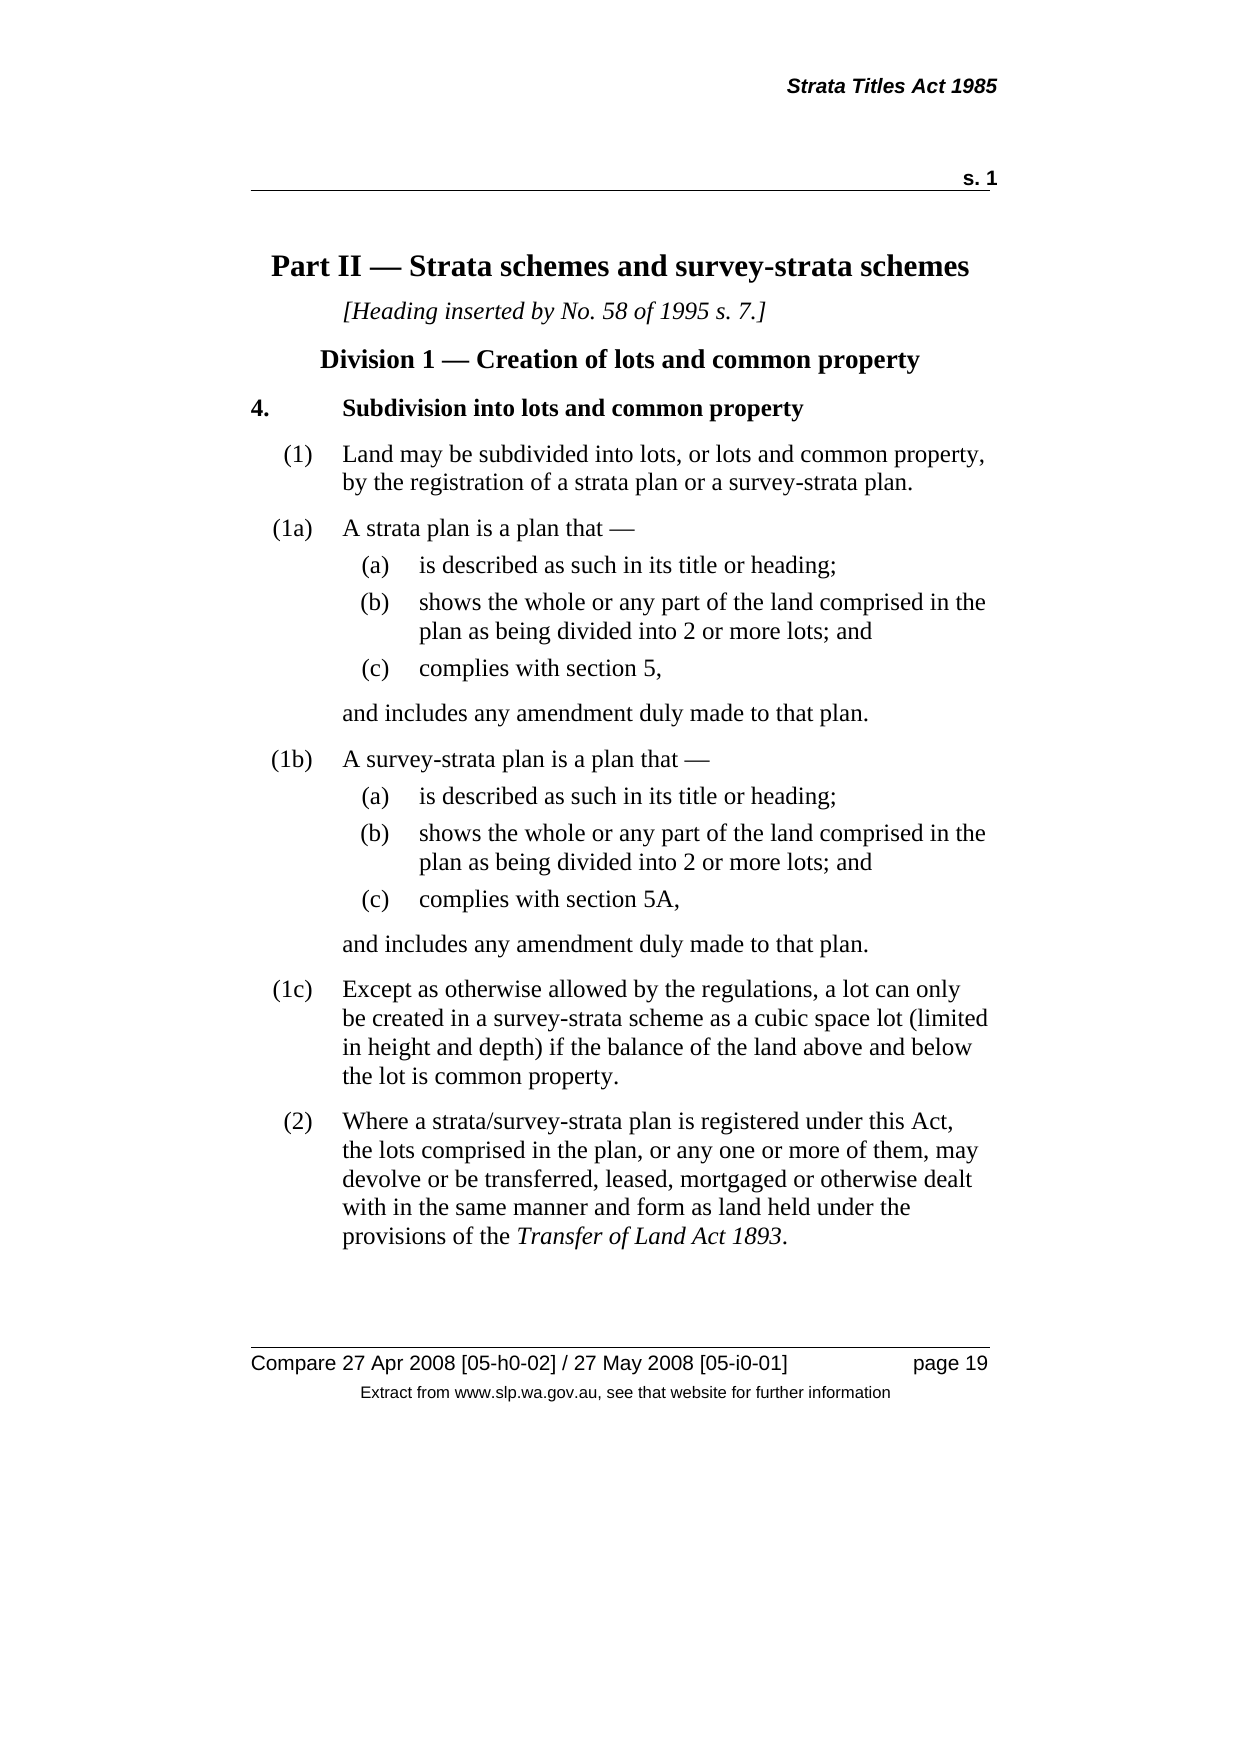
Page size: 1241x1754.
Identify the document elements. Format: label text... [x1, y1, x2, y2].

text and includes any amendment duly made to that plan. [251, 929, 990, 958]
text (b) shows the whole or any part of the land comprised in the plan as being divided into 2 or more lots; and [251, 818, 990, 875]
text (a) is described as such in its title or heading; [251, 550, 990, 579]
subtitle 4. Subdivision into lots and common property [251, 393, 990, 422]
text (c) complies with section 5A, [251, 884, 990, 912]
text (2) Where a strata/survey-strata plan is registered under this Act, the lots comprised in the plan, or any one or more of them, may devolve or be transferred, leased, mortgaged or otherwise dealt with in the same manner and form as land held under the provisions of the Transfer of Land Act 1893. [251, 1106, 990, 1250]
subtitle Part II — Strata schemes and survey-strata schemes [251, 247, 990, 283]
text (1b) A survey-strata plan is a plan that — [251, 744, 990, 772]
text (a) is described as such in its title or heading; [251, 781, 990, 809]
text (b) shows the whole or any part of the land comprised in the plan as being divided into 2 or more lots; and [251, 587, 990, 644]
text (c) complies with section 5, [251, 653, 990, 682]
text (1a) A strata plan is a plan that — [251, 513, 990, 542]
subtitle [Heading inserted by No. 58 of 1995 s. 7.] [251, 296, 990, 325]
text (1) Land may be subdivided into lots, or lots and common property, by the registration of a strata plan or a survey-strata plan. [251, 439, 990, 496]
subtitle Division 1 — Creation of lots and common property [251, 343, 990, 374]
text and includes any amendment duly made to that plan. [251, 698, 990, 727]
text (1c) Except as otherwise allowed by the regulations, a lot can only be created in a survey-strata scheme as a cubic space lot (limited in height and depth) if the balance of the land above and below the lot is common property. [251, 974, 990, 1089]
